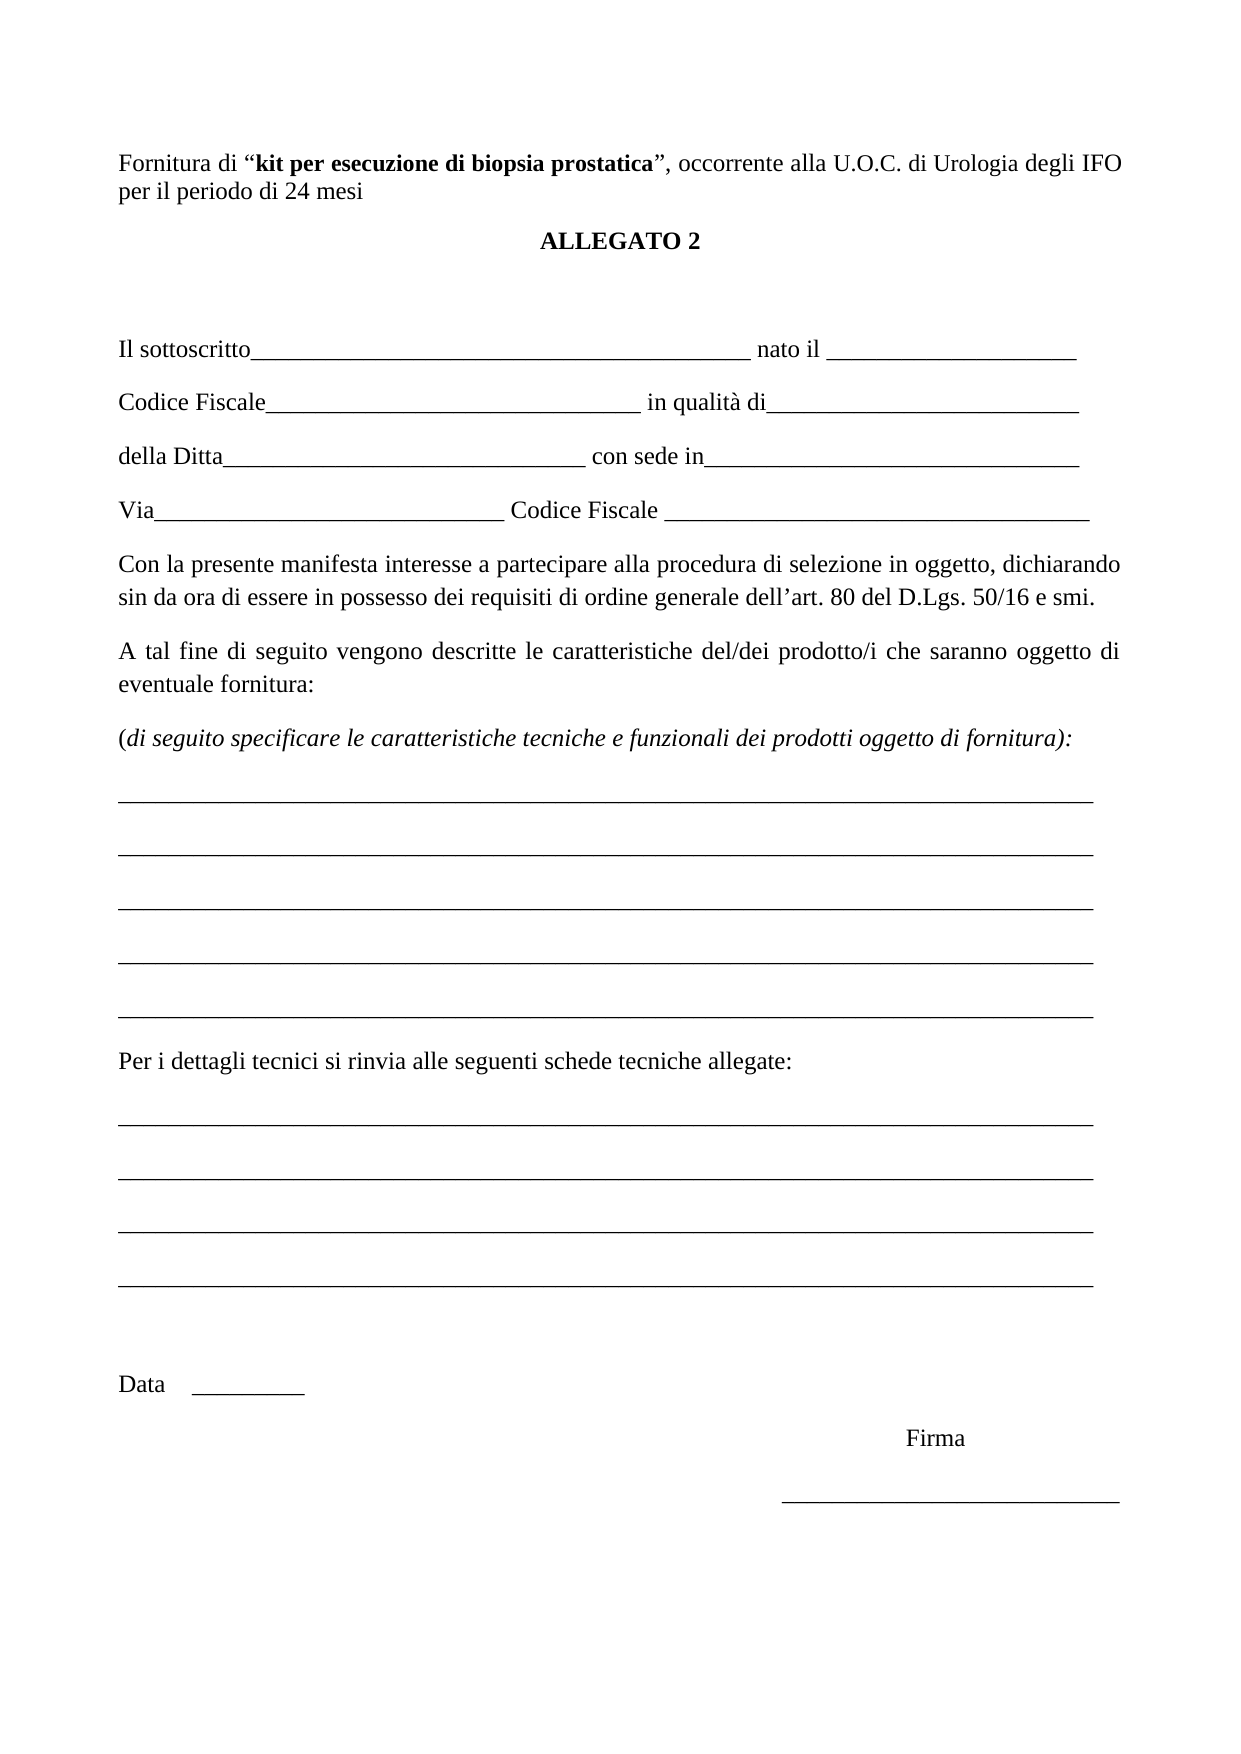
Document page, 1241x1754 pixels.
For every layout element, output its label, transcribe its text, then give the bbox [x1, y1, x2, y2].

text Codice Fiscale______________________________ in qualità di_________________________ [118, 387, 1122, 416]
text della Ditta_____________________________ con sede in______________________________ [118, 441, 1122, 470]
text A tal fine di seguito vengono descritte le caratteristiche del/dei prodotto/i che saranno oggetto di eventuale fornitura: [118, 636, 1122, 698]
text Firma [118, 1423, 1122, 1452]
text ___________________________ [118, 1477, 1122, 1538]
text ALLEGATO 2 [118, 226, 1122, 255]
text Per i dettagli tecnici si rinvia alle seguenti schede tecniche allegate: [118, 1046, 1122, 1075]
text ______________________________________________________________________________ [118, 777, 1122, 805]
text Data _________ [118, 1369, 1122, 1398]
text Via____________________________ Codice Fiscale __________________________________ [118, 495, 1122, 524]
text ______________________________________________________________________________ [118, 938, 1122, 967]
text Con la presente manifesta interesse a partecipare alla procedura di selezione in oggetto, dichiarando sin da ora di essere in possesso dei requisiti di ordine generale dell’art. 80 del D.Lgs. 50/16 e smi. [118, 549, 1122, 611]
text (di seguito specificare le caratteristiche tecniche e funzionali dei prodotti oggetto di fornitura): [118, 723, 1122, 752]
text ______________________________________________________________________________ [118, 884, 1122, 913]
text ______________________________________________________________________________ [118, 1207, 1122, 1236]
text ______________________________________________________________________________ [118, 1154, 1122, 1182]
text Il sottoscritto________________________________________ nato il ____________________ [118, 334, 1122, 362]
text ______________________________________________________________________________ [118, 992, 1122, 1021]
text ______________________________________________________________________________ [118, 831, 1122, 859]
text ______________________________________________________________________________ [118, 1261, 1122, 1290]
text Fornitura di “kit per esecuzione di biopsia prostatica”, occorrente alla U.O.C. di Urologia degli IFO per il periodo di 24 mesi [118, 148, 1122, 205]
text ______________________________________________________________________________ [118, 1100, 1122, 1128]
